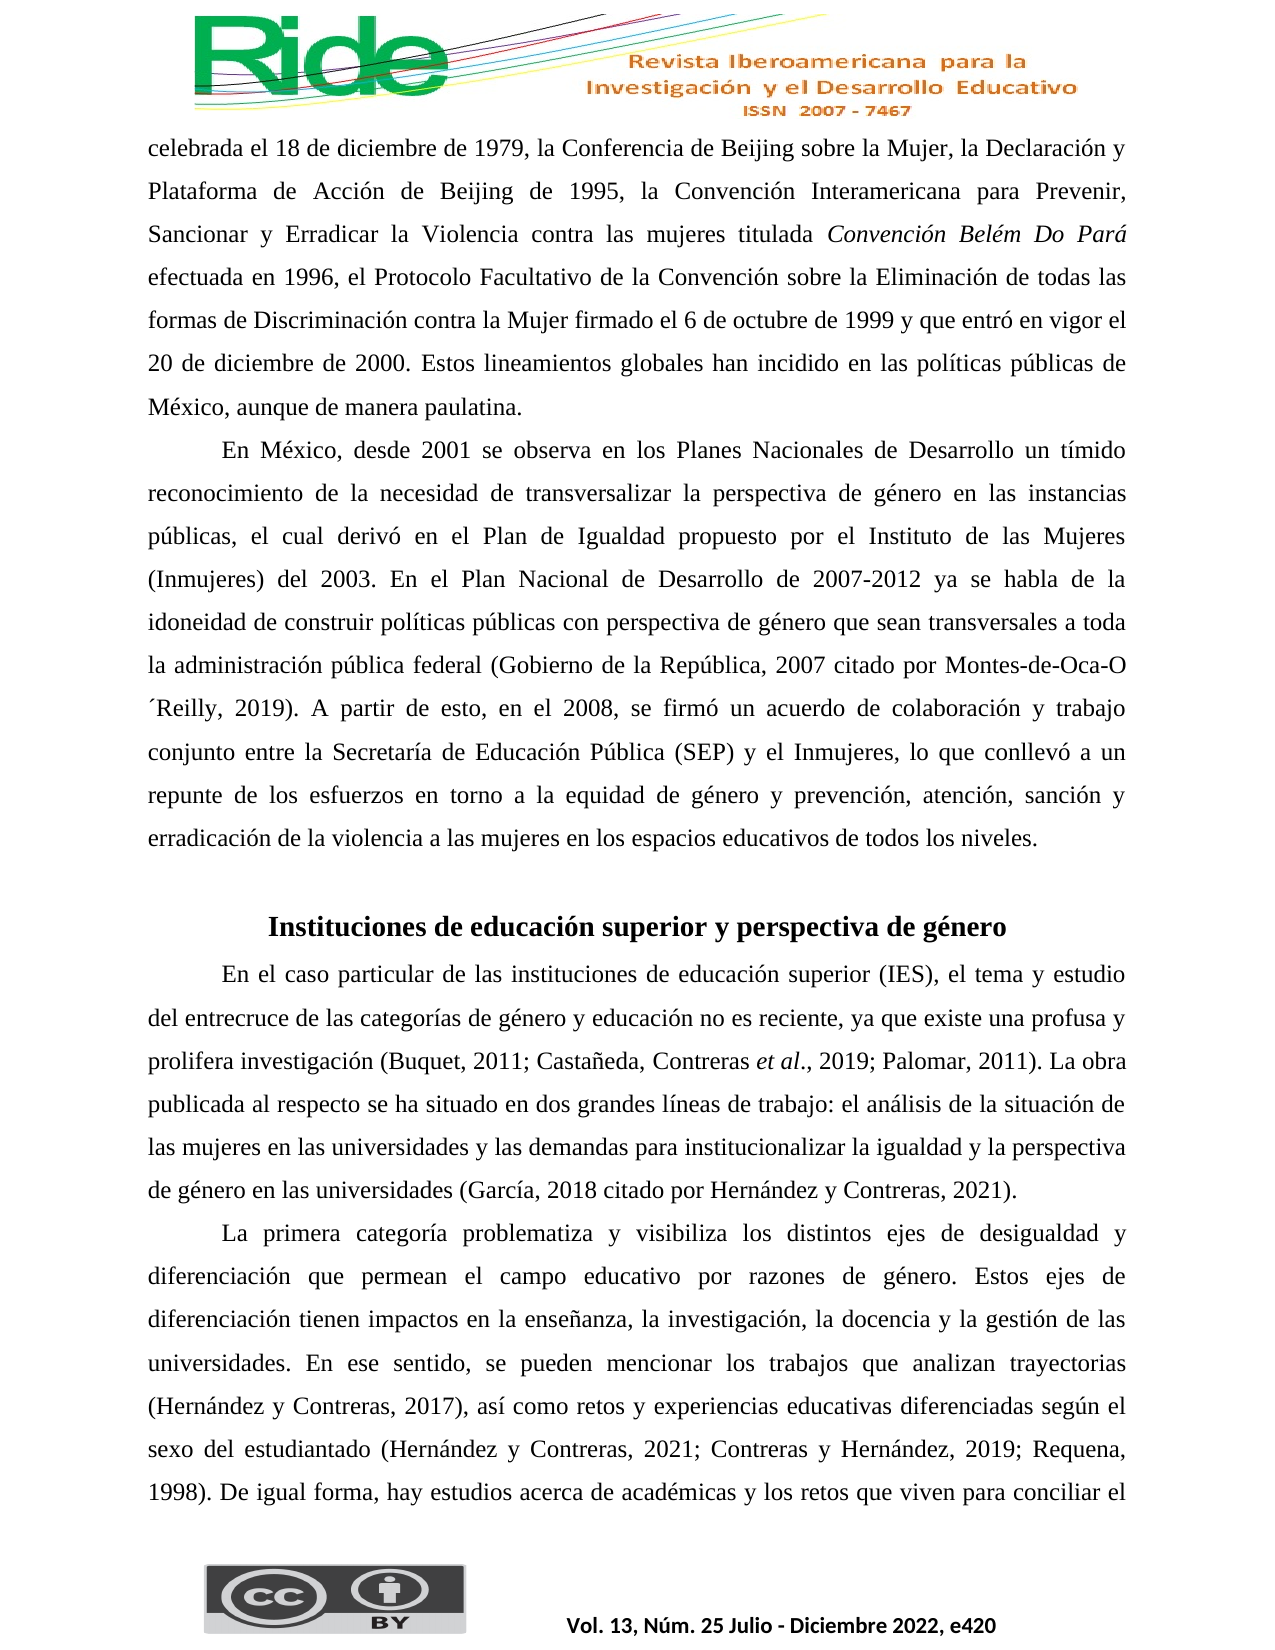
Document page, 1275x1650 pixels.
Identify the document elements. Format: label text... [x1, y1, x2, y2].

text En el caso particular de las instituciones de educación superior (IES), el tema y estudio del entrecruce de las categorías de género y educación no es reciente, ya que existe una profusa y prolifera investigación (Buquet, 2011; Castañeda, Contreras et al., 2019; Palomar, 2011). La obra publicada al respecto se ha situado en dos grandes líneas de trabajo: el análisis de la situación de las mujeres en las universidades y las demandas para institucionalizar la igualdad y la perspectiva de género en las universidades (García, 2018 citado por Hernández y Contreras, 2021). [148, 959, 1127, 1204]
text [148, 133, 1127, 420]
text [148, 1218, 1127, 1506]
picture [194, 14, 1081, 119]
picture [203, 1564, 467, 1634]
text En México, desde 2001 se observa en los Planes Nacionales de Desarrollo un tímido reconocimiento de la necesidad de transversalizar la perspectiva de género en las instancias públicas, el cual derivó en el Plan de Igualdad propuesto por el Instituto de las Mujeres (Inmujeres) del 2003. En el Plan Nacional de Desarrollo de 2007-2012 ya se habla de la idoneidad de construir políticas públicas con perspectiva de género que sean transversales a toda la administración pública federal (Gobierno de la República, 2007 citado por Montes-de-Oca-O´Reilly, 2019). A partir de esto, en el 2008, se firmó un acuerdo de colaboración y trabajo conjunto entre la Secretaría de Educación Pública (SEP) y el Inmujeres, lo que conllevó a un repunte de los esfuerzos en torno a la equidad de género y prevención, atención, sanción y erradicación de la violencia a las mujeres en los espacios educativos de todos los niveles. [148, 435, 1127, 852]
text Instituciones de educación superior y perspectiva de género [148, 909, 1127, 943]
